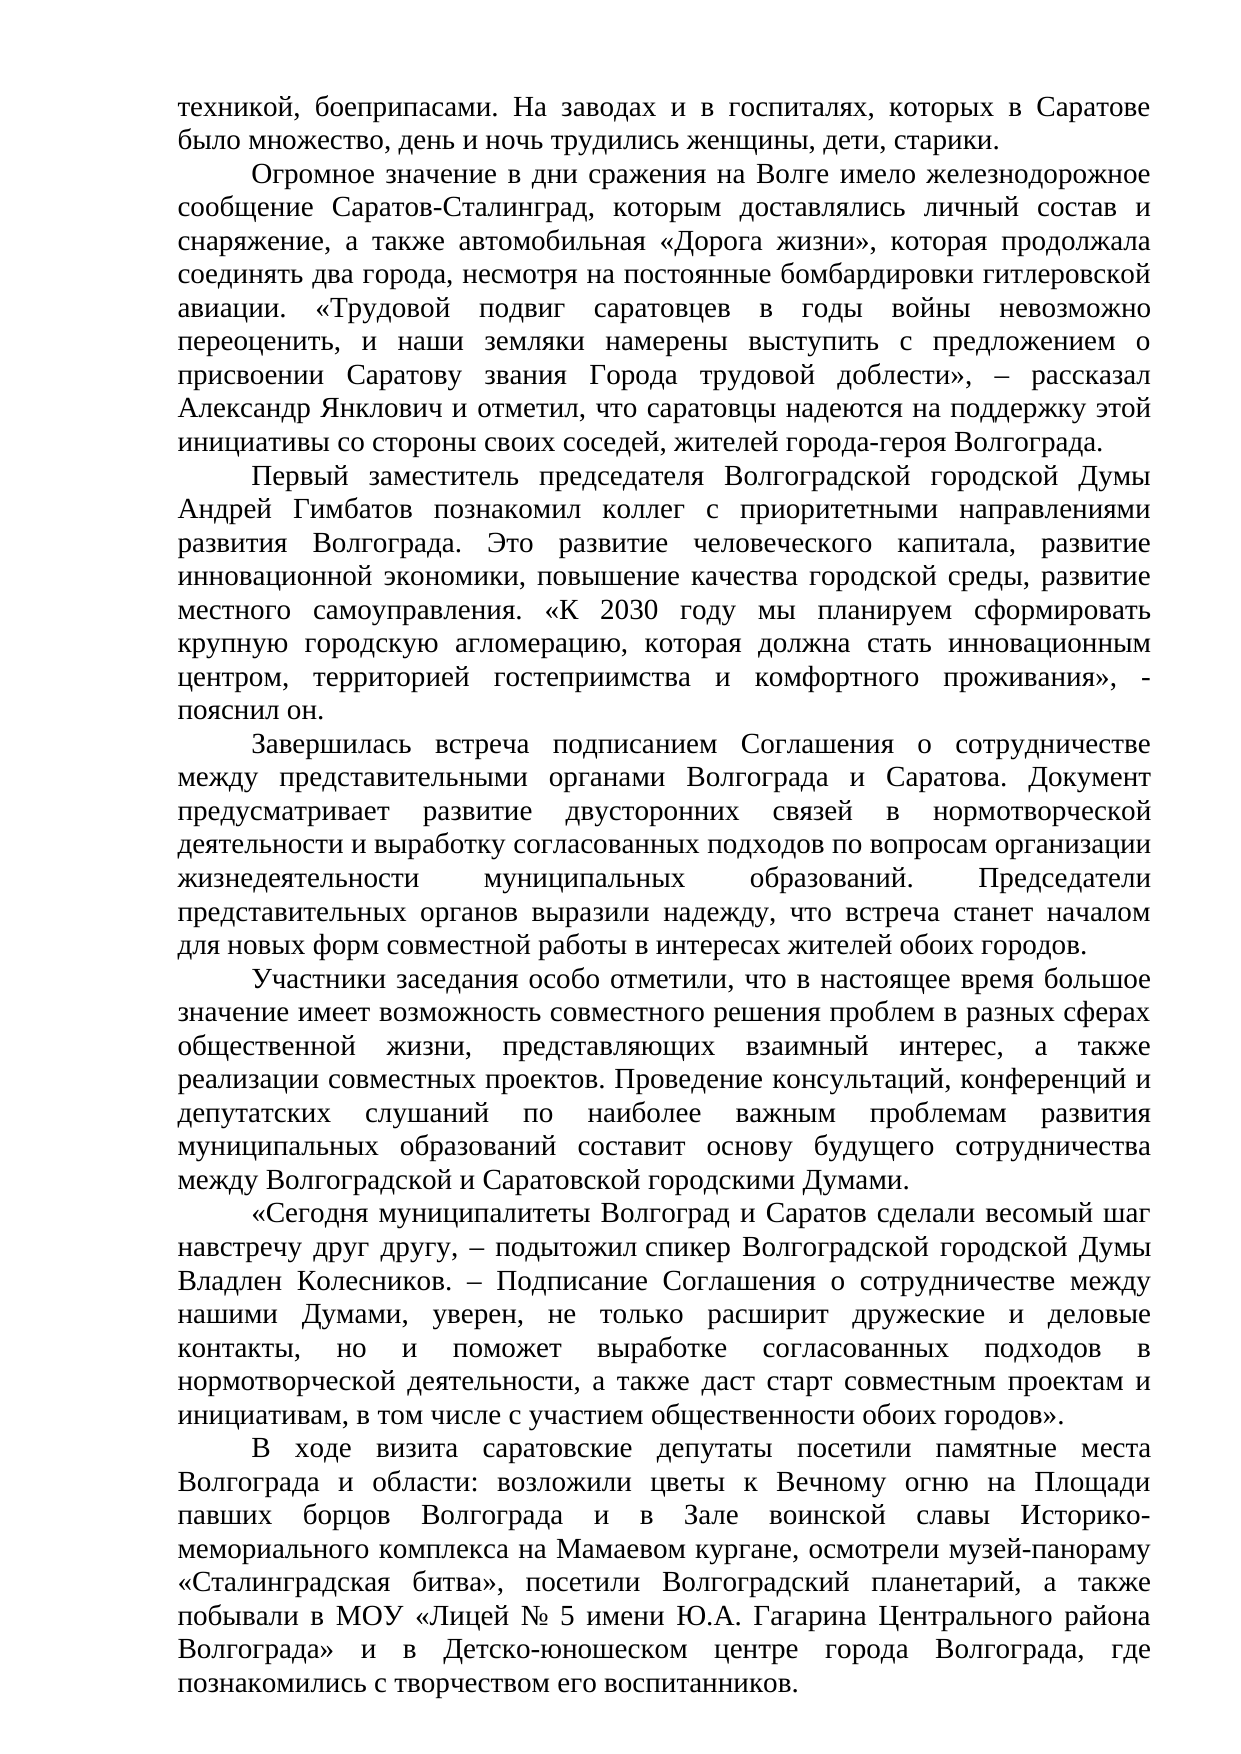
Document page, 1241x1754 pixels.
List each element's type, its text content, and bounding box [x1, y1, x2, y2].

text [177, 89, 1152, 156]
text Завершилась встреча подписанием Соглашения о сотрудничестве между представительными органами Волгограда и Саратова. Документ предусматривает развитие двусторонних связей в нормотворческой деятельности и выработку согласованных подходов по вопросам организации жизнедеятельности муниципальных образований. Председатели представительных органов выразили надежду, что встреча станет началом для новых форм совместной работы в интересах жителей обоих городов. [177, 726, 1152, 961]
text В ходе визита саратовские депутаты посетили памятные места Волгограда и области: возложили цветы к Вечному огню на Площади павших борцов Волгограда и в Зале воинской славы Историко-мемориального комплекса на Мамаевом кургане, осмотрели музей-панораму «Сталинградская битва», посетили Волгоградский планетарий, а также побывали в МОУ «Лицей № 5 имени Ю.А. Гагарина Центрального района Волгограда» и в Детско-юношеском центре города Волгограда, где познакомились с творчеством его воспитанников. [177, 1430, 1152, 1699]
text Первый заместитель председателя Волгоградской городской Думы Андрей Гимбатов познакомил коллег с приоритетными направлениями развития Волгограда. Это развитие человеческого капитала, развитие инновационной экономики, повышение качества городской среды, развитие местного самоуправления. «К 2030 году мы планируем сформировать крупную городскую агломерацию, которая должна стать инновационным центром, территорией гостеприимства и комфортного проживания», - пояснил он. [177, 458, 1152, 726]
text Огромное значение в дни сражения на Волге имело железнодорожное сообщение Саратов-Сталинград, которым доставлялись личный состав и снаряжение, а также автомобильная «Дорога жизни», которая продолжала соединять два города, несмотря на постоянные бомбардировки гитлеровской авиации. «Трудовой подвиг саратовцев в годы войны невозможно переоценить, и наши земляки намерены выступить с предложением о присвоении Саратову звания Города трудовой доблести», – рассказал Александр Янклович и отметил, что саратовцы надеются на поддержку этой инициативы со стороны своих соседей, жителей города-героя Волгограда. [177, 156, 1152, 458]
text «Сегодня муниципалитеты Волгоград и Саратов сделали весомый шаг навстречу друг другу, – подытожил спикер Волгоградской городской Думы Владлен Колесников. – Подписание Соглашения о сотрудничестве между нашими Думами, уверен, не только расширит дружеские и деловые контакты, но и поможет выработке согласованных подходов в нормотворческой деятельности, а также даст старт совместным проектам и инициативам, в том числе с участием общественности обоих городов». [177, 1196, 1152, 1430]
text Участники заседания особо отметили, что в настоящее время большое значение имеет возможность совместного решения проблем в разных сферах общественной жизни, представляющих взаимный интерес, а также реализации совместных проектов. Проведение консультаций, конференций и депутатских слушаний по наиболее важным проблемам развития муниципальных образований составит основу будущего сотрудничества между Волгоградской и Саратовской городскими Думами. [177, 961, 1152, 1196]
